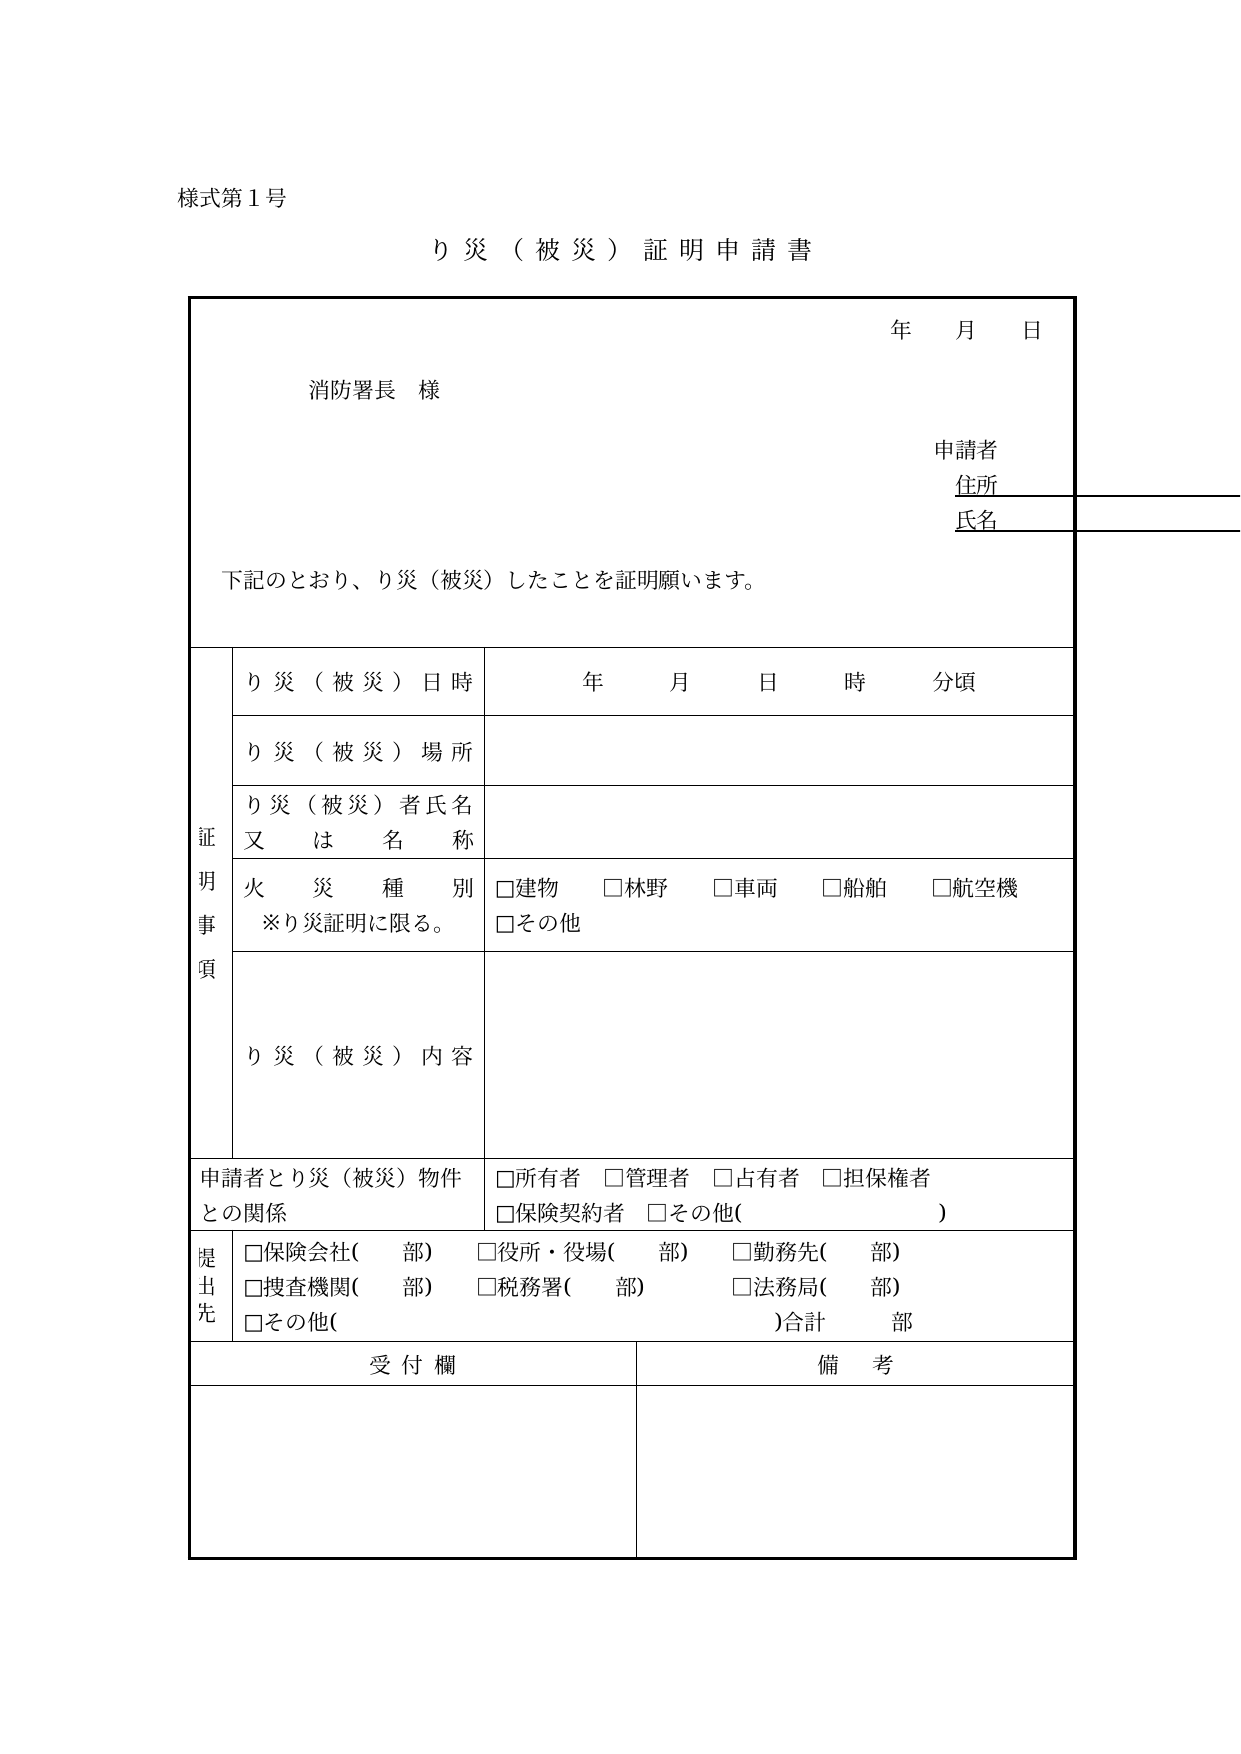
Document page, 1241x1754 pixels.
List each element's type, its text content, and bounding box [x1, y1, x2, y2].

table_cell 火災種別 ※り災証明に限る。 [233, 859, 484, 951]
table_cell [485, 716, 1073, 785]
table_cell り災（被災）場所 [233, 716, 484, 785]
table_cell [485, 952, 1073, 1158]
table_cell 受付欄 [191, 1342, 636, 1385]
table_cell [191, 1386, 636, 1557]
table_cell 年 月 日 時 分頃 [485, 648, 1073, 715]
table_cell □建物 □林野 □車両 □船舶 □航空機 □その他 [485, 859, 1073, 951]
table_cell 申請者とり災（被災）物件 との関係 [191, 1159, 484, 1229]
table_cell 証明事項 [191, 648, 232, 1158]
table_cell 提出先 [191, 1231, 232, 1341]
table_cell [485, 786, 1073, 858]
table_cell □所有者 □管理者 □占有者 □担保権者 □保険契約者 □その他( ) [485, 1159, 1073, 1229]
table_cell □保険会社( 部) □役所・役場( 部) □勤務先( 部) □捜査機関( 部) □税務署( 部) □法務局( 部) □その他( )合計 部 [233, 1231, 1073, 1341]
table_cell り災（被災）者氏名 又は名称 [233, 786, 484, 858]
table_cell [637, 1386, 1073, 1557]
table_header 年 月 日 消防署長 様 申請者 住所 氏名 下記のとおり、り災（被災）したことを証明願います。 [191, 299, 1073, 647]
table_cell り災（被災）内容 [233, 952, 484, 1158]
text 様式第１号 [177, 179, 1063, 214]
table_cell 備考 [637, 1342, 1073, 1385]
text り災（被災）証明申請書 [177, 214, 1063, 284]
table_cell り災（被災）日時 [233, 648, 484, 715]
